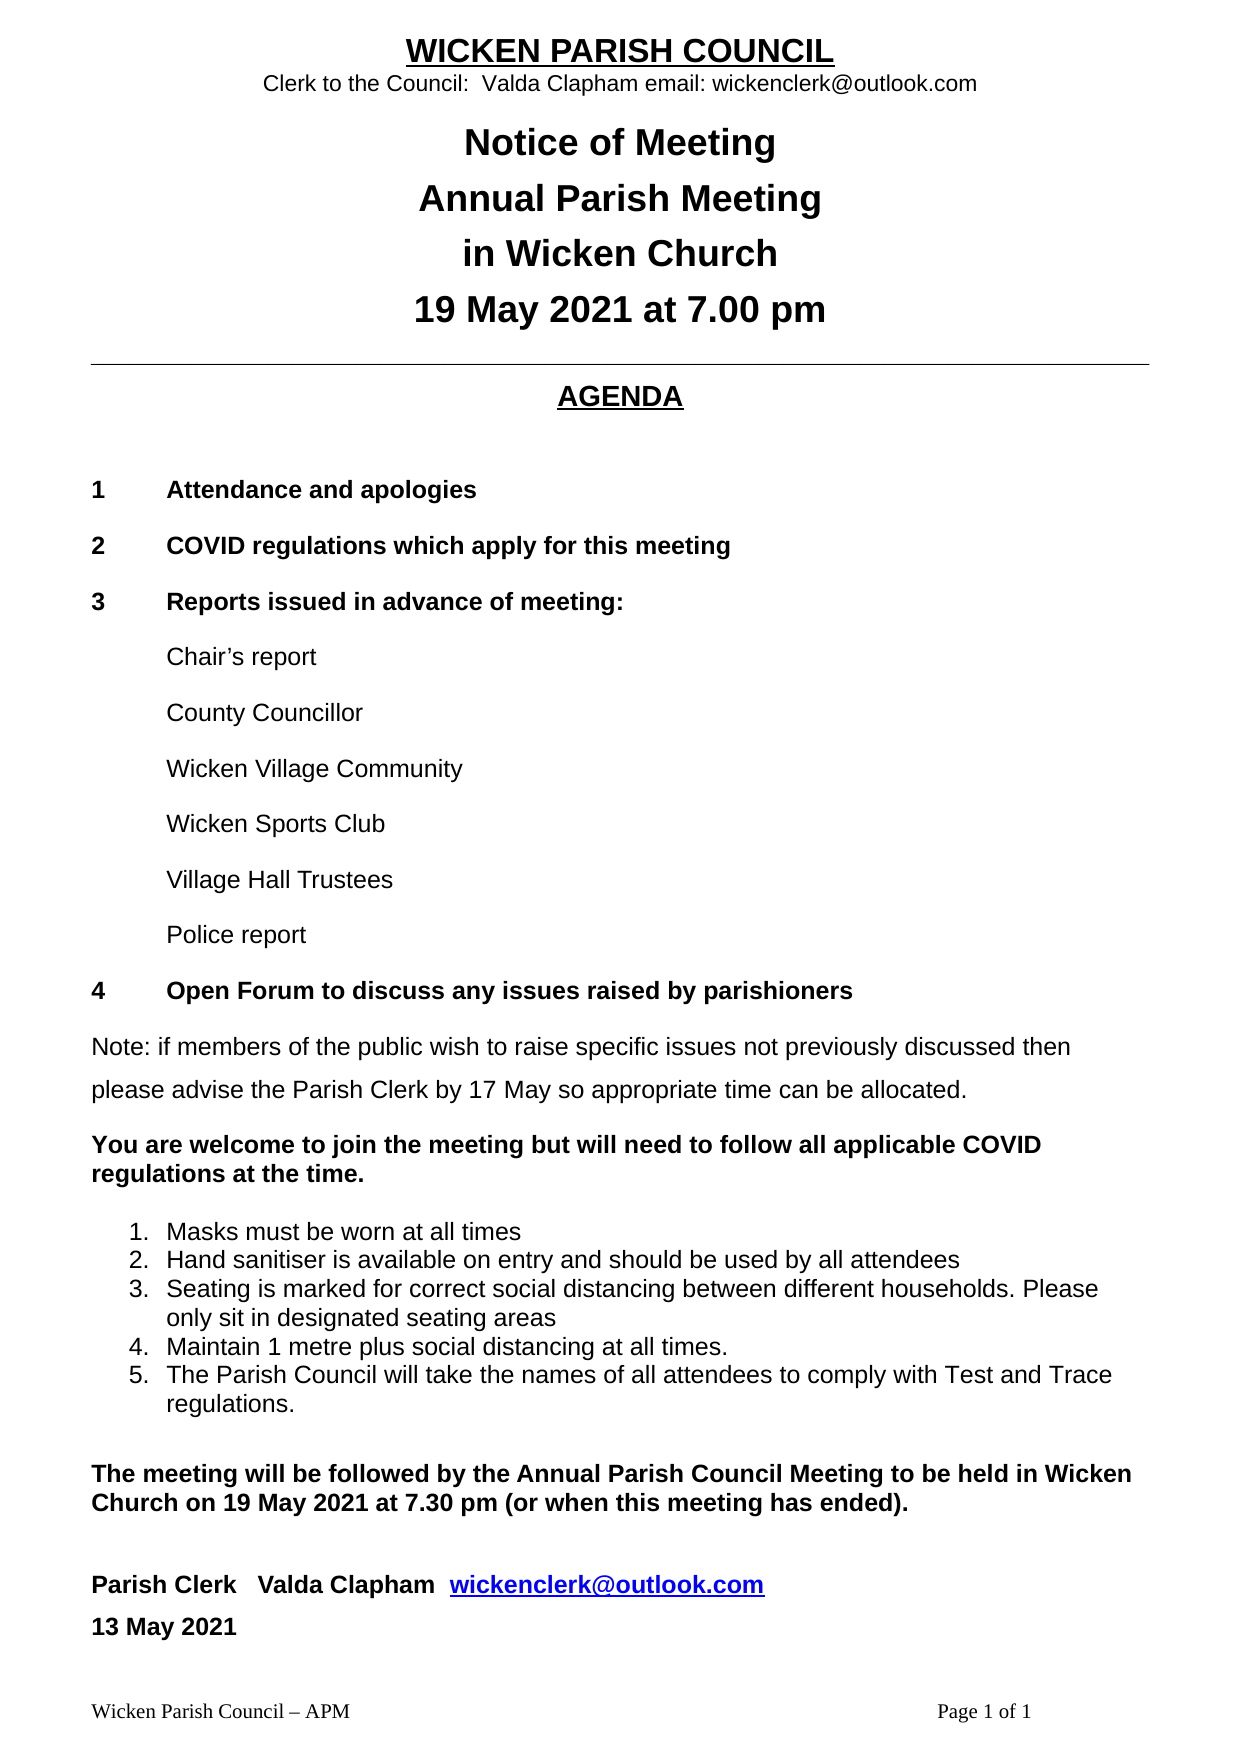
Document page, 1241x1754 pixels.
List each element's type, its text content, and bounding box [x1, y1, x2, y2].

list Seating is marked for correct social distancing between different households. Please only sit in designated seating areas [128, 1274, 1149, 1332]
text 4 Open Forum to discuss any issues raised by parishioners [91, 976, 1149, 1005]
text Police report [91, 921, 1149, 949]
text The meeting will be followed by the Annual Parish Council Meeting to be held in Wicken Church on 19 May 2021 at 7.30 pm (or when this meeting has ended). [91, 1459, 1149, 1517]
text 3 Reports issued in advance of meeting: [91, 587, 1149, 616]
text Notice of Meeting [91, 120, 1149, 163]
list Maintain 1 metre plus social distancing at all times. [128, 1332, 1149, 1361]
text Parish Clerk Valda Clapham wickenclerk@outlook.com [91, 1571, 1149, 1599]
text You are welcome to join the meeting but will need to follow all applicable COVID regulations at the time. [91, 1131, 1149, 1188]
text 19 May 2021 at 7.00 pm [91, 287, 1149, 330]
list The Parish Council will take the names of all attendees to comply with Test and Trace regulations. [128, 1361, 1149, 1418]
text 1 Attendance and apologies [91, 476, 1149, 504]
text Annual Parish Meeting [91, 176, 1149, 219]
text Wicken Village Community [91, 754, 1149, 782]
text Wicken Sports Club [91, 809, 1149, 838]
text Chair’s report [91, 642, 1149, 671]
text 2 COVID regulations which apply for this meeting [91, 531, 1149, 560]
text Note: if members of the public wish to raise specific issues not previously discussed then please advise the Parish Clerk by 17 May so appropriate time can be allocated. [91, 1032, 1149, 1104]
text County Councillor [91, 698, 1149, 727]
text Village Hall Trustees [91, 865, 1149, 894]
text AGENDA [91, 379, 1149, 413]
list Masks must be worn at all times [128, 1217, 1149, 1246]
list Hand sanitiser is available on entry and should be used by all attendees [128, 1246, 1149, 1274]
text in Wicken Church [91, 231, 1149, 274]
text 13 May 2021 [91, 1612, 1149, 1641]
